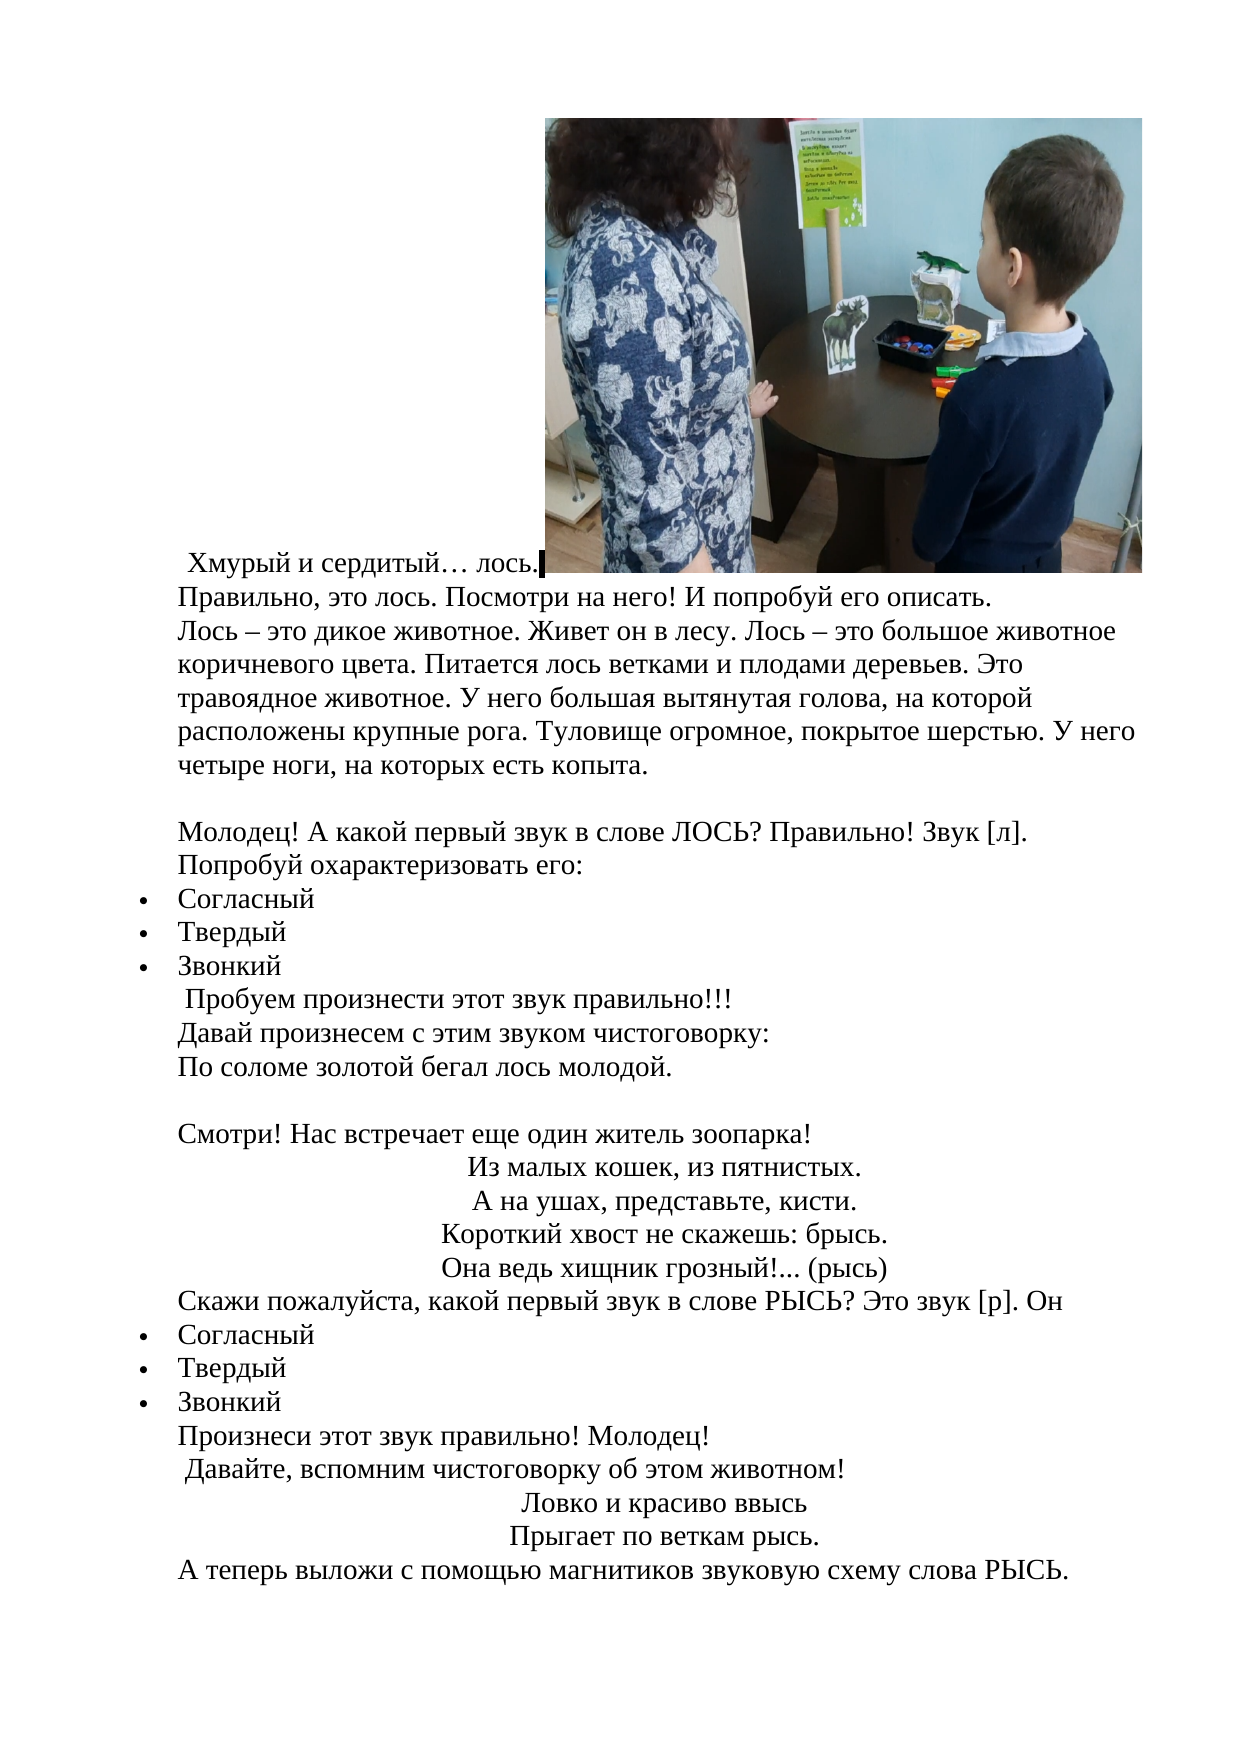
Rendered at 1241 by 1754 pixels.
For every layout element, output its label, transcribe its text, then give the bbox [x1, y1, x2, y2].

text Правильно, это лось. Посмотри на него! И попробуй его описать. [177, 579, 1152, 613]
text Пробуем произнести этот звук правильно!!! [177, 982, 1152, 1015]
list Твердый [140, 1351, 1152, 1384]
text А на ушах, представьте, кисти. [177, 1183, 1152, 1216]
text Короткий хвост не скажешь: брысь. [177, 1216, 1152, 1250]
picture [545, 118, 1143, 573]
text Она ведь хищник грозный!... (рысь) [177, 1250, 1152, 1283]
text Скажи пожалуйста, какой первый звук в слове РЫСЬ? Это звук [р]. Он [177, 1283, 1152, 1317]
text Лось – это дикое животное. Живет он в лесу. Лось – это большое животное коричневого цвета. Питается лось ветками и плодами деревьев. Это травоядное животное. У него большая вытянутая голова, на которой расположены крупные рога. Туловище огромное, покрытое шерстью. У него четыре ноги, на которых есть копыта. [177, 613, 1152, 780]
text По соломе золотой бегал лось молодой. [177, 1049, 1152, 1082]
text Давайте, вспомним чистоговорку об этом животном! [177, 1451, 1152, 1485]
list Звонкий [140, 948, 1152, 982]
list Согласный [140, 881, 1152, 914]
text Прыгает по веткам рысь. [177, 1518, 1152, 1552]
text Давай произнесем с этим звуком чистоговорку: [177, 1015, 1152, 1049]
text Произнеси этот звук правильно! Молодец! [177, 1418, 1152, 1451]
text Молодец! А какой первый звук в слове ЛОСЬ? Правильно! Звук [л]. Попробуй охарактеризовать его: [177, 814, 1152, 881]
list Звонкий [140, 1384, 1152, 1418]
text Из малых кошек, из пятнистых. [177, 1149, 1152, 1183]
text Смотри! Нас встречает еще один житель зоопарка! [177, 1116, 1152, 1149]
text Ловко и красиво ввысь [177, 1485, 1152, 1518]
list Твердый [140, 914, 1152, 948]
text А теперь выложи с помощью магнитиков звуковую схему слова РЫСЬ. [177, 1552, 1152, 1585]
list Согласный [140, 1317, 1152, 1351]
